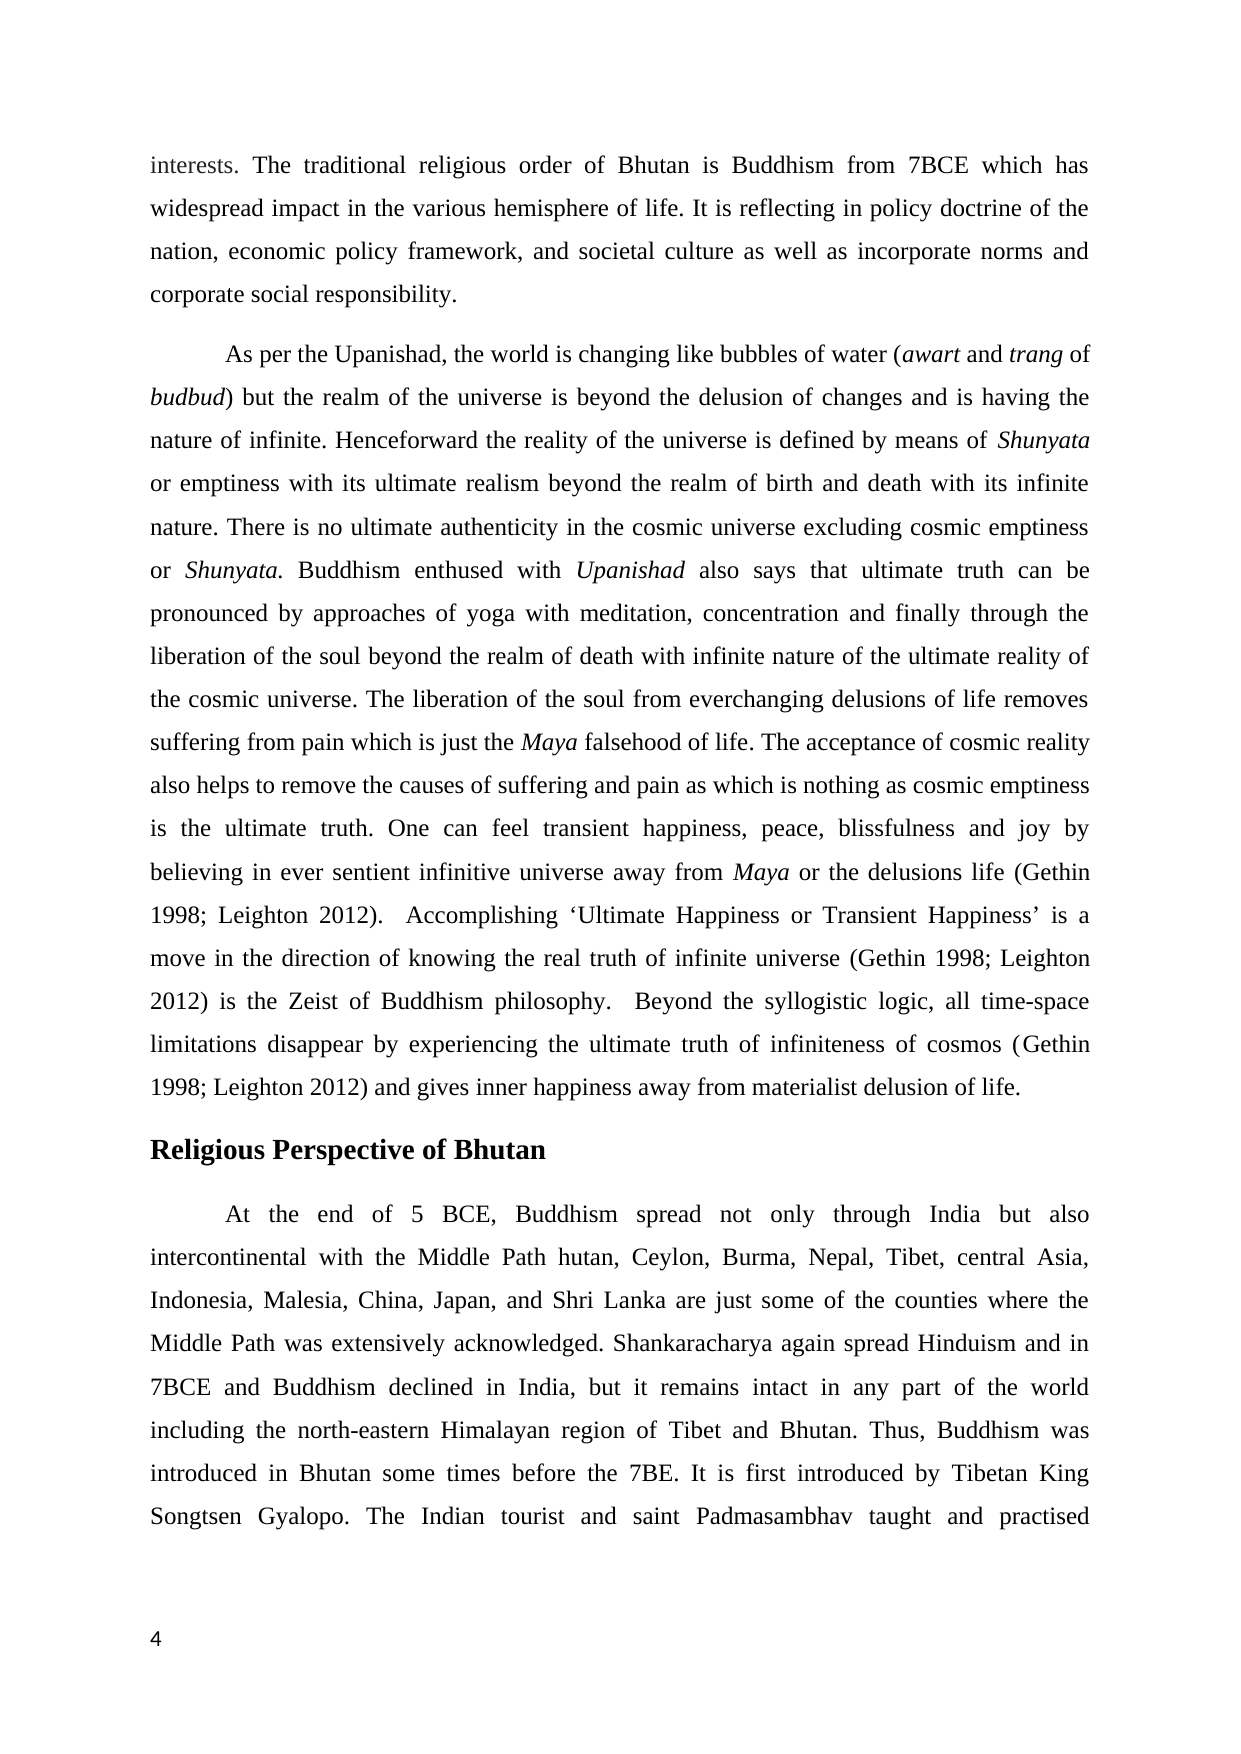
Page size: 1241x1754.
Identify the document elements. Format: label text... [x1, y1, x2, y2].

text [150, 1199, 1090, 1530]
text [150, 150, 1090, 308]
text Religious Perspective of Bhutan [150, 1132, 1090, 1166]
text As per the Upanishad, the world is changing like bubbles of water (awart and trang of budbud) but the realm of the universe is beyond the delusion of changes and is having the nature of infinite. Henceforward the reality of the universe is defined by means of Shunyata or emptiness with its ultimate realism beyond the realm of birth and death with its infinite nature. There is no ultimate authenticity in the cosmic universe excluding cosmic emptiness or Shunyata. Buddhism enthused with Upanishad also says that ultimate truth can be pronounced by approaches of yoga with meditation, concentration and finally through the liberation of the soul beyond the realm of death with infinite nature of the ultimate reality of the cosmic universe. The liberation of the soul from everchanging delusions of life removes suffering from pain which is just the Maya falsehood of life. The acceptance of cosmic reality also helps to remove the causes of suffering and pain as which is nothing as cosmic emptiness is the ultimate truth. One can feel transient happiness, peace, blissfulness and joy by believing in ever sentient infinitive universe away from Maya or the delusions life (Gethin 1998; Leighton 2012). Accomplishing ‘Ultimate Happiness or Transient Happiness’ is a move in the direction of knowing the real truth of infinite universe (Gethin 1998; Leighton 2012) is the Zeist of Buddhism philosophy. Beyond the syllogistic logic, all time-space limitations disappear by experiencing the ultimate truth of infiniteness of cosmos (Gethin 1998; Leighton 2012) and gives inner happiness away from materialist delusion of life. [150, 339, 1090, 1101]
